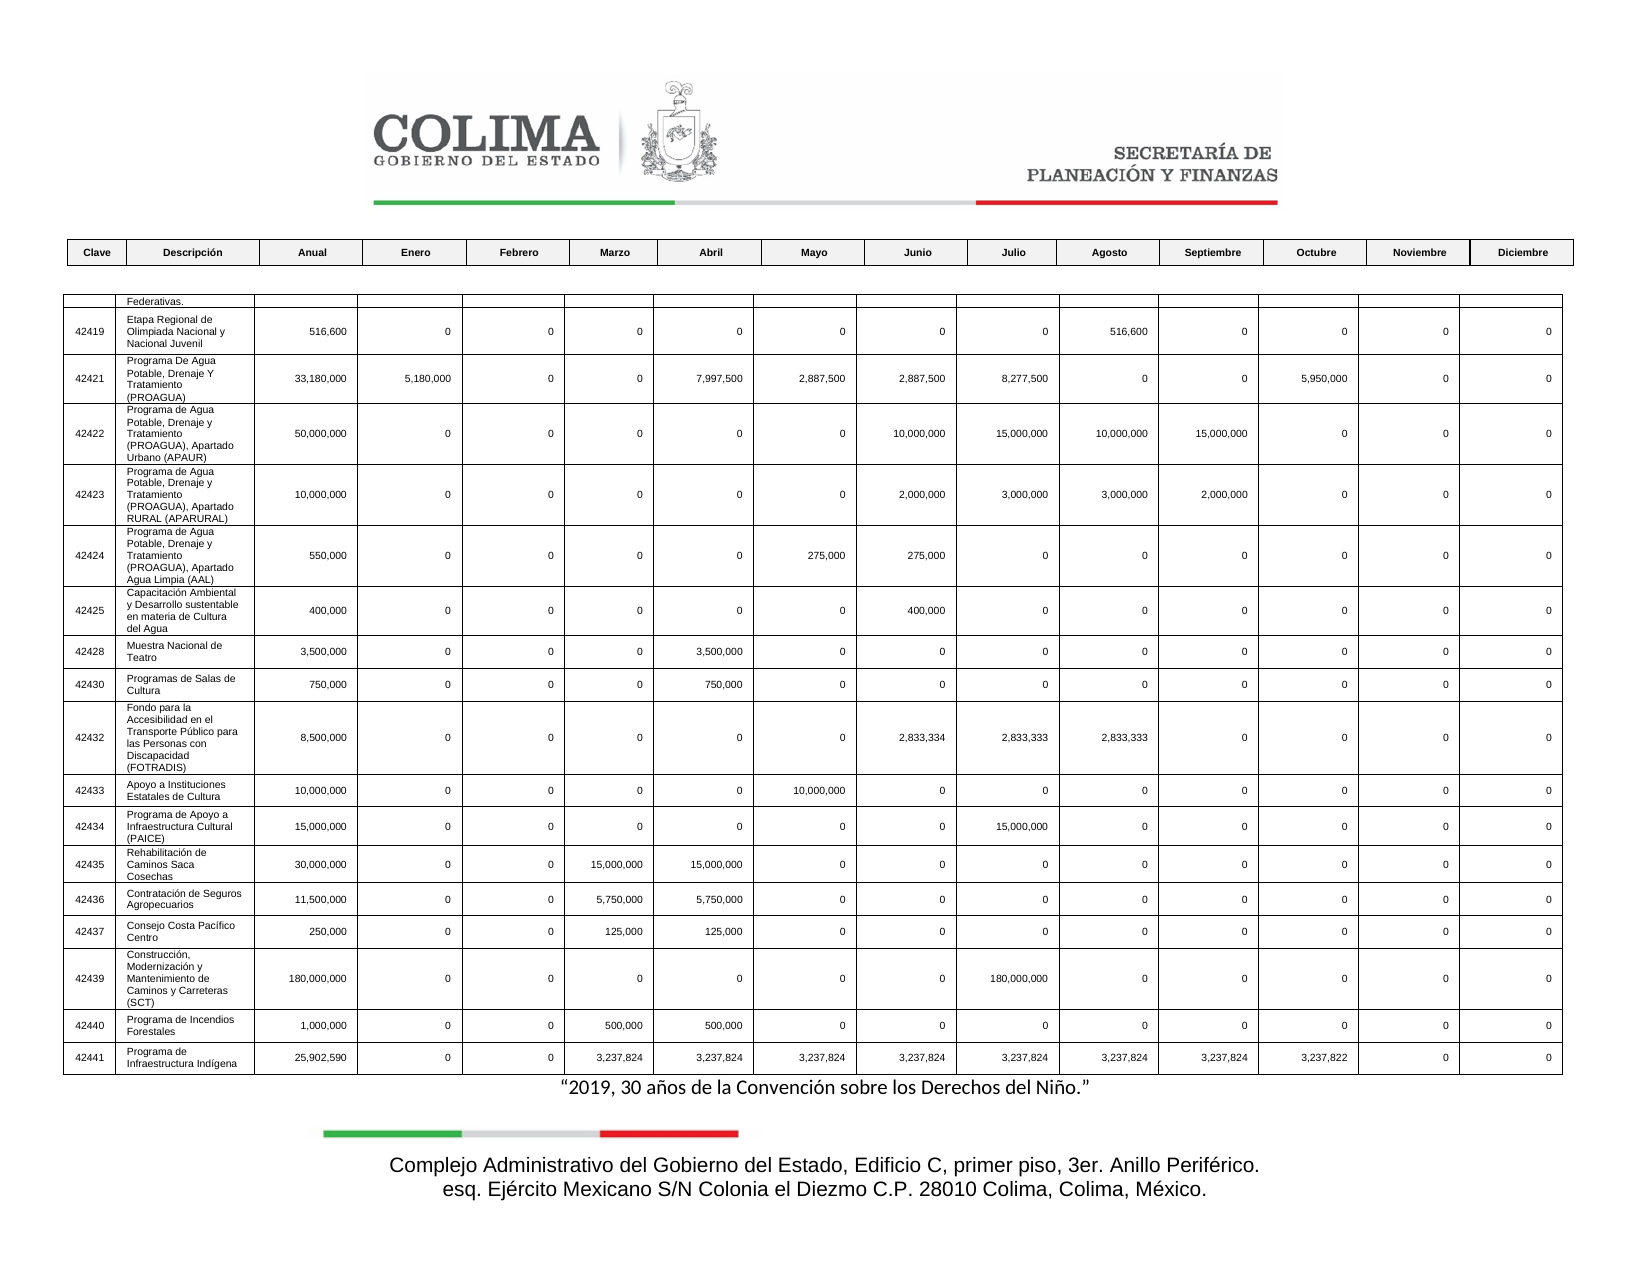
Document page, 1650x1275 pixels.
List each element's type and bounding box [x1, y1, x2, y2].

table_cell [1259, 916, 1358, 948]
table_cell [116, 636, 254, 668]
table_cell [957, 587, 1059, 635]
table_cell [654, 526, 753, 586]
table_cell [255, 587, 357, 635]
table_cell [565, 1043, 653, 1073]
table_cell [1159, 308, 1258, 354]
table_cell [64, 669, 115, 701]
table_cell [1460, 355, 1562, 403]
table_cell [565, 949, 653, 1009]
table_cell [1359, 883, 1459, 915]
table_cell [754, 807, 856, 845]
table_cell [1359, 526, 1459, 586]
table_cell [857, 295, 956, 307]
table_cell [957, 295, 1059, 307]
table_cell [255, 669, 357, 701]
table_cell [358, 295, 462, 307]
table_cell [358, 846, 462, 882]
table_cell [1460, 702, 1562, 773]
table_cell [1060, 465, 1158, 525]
picture [306, 1127, 766, 1141]
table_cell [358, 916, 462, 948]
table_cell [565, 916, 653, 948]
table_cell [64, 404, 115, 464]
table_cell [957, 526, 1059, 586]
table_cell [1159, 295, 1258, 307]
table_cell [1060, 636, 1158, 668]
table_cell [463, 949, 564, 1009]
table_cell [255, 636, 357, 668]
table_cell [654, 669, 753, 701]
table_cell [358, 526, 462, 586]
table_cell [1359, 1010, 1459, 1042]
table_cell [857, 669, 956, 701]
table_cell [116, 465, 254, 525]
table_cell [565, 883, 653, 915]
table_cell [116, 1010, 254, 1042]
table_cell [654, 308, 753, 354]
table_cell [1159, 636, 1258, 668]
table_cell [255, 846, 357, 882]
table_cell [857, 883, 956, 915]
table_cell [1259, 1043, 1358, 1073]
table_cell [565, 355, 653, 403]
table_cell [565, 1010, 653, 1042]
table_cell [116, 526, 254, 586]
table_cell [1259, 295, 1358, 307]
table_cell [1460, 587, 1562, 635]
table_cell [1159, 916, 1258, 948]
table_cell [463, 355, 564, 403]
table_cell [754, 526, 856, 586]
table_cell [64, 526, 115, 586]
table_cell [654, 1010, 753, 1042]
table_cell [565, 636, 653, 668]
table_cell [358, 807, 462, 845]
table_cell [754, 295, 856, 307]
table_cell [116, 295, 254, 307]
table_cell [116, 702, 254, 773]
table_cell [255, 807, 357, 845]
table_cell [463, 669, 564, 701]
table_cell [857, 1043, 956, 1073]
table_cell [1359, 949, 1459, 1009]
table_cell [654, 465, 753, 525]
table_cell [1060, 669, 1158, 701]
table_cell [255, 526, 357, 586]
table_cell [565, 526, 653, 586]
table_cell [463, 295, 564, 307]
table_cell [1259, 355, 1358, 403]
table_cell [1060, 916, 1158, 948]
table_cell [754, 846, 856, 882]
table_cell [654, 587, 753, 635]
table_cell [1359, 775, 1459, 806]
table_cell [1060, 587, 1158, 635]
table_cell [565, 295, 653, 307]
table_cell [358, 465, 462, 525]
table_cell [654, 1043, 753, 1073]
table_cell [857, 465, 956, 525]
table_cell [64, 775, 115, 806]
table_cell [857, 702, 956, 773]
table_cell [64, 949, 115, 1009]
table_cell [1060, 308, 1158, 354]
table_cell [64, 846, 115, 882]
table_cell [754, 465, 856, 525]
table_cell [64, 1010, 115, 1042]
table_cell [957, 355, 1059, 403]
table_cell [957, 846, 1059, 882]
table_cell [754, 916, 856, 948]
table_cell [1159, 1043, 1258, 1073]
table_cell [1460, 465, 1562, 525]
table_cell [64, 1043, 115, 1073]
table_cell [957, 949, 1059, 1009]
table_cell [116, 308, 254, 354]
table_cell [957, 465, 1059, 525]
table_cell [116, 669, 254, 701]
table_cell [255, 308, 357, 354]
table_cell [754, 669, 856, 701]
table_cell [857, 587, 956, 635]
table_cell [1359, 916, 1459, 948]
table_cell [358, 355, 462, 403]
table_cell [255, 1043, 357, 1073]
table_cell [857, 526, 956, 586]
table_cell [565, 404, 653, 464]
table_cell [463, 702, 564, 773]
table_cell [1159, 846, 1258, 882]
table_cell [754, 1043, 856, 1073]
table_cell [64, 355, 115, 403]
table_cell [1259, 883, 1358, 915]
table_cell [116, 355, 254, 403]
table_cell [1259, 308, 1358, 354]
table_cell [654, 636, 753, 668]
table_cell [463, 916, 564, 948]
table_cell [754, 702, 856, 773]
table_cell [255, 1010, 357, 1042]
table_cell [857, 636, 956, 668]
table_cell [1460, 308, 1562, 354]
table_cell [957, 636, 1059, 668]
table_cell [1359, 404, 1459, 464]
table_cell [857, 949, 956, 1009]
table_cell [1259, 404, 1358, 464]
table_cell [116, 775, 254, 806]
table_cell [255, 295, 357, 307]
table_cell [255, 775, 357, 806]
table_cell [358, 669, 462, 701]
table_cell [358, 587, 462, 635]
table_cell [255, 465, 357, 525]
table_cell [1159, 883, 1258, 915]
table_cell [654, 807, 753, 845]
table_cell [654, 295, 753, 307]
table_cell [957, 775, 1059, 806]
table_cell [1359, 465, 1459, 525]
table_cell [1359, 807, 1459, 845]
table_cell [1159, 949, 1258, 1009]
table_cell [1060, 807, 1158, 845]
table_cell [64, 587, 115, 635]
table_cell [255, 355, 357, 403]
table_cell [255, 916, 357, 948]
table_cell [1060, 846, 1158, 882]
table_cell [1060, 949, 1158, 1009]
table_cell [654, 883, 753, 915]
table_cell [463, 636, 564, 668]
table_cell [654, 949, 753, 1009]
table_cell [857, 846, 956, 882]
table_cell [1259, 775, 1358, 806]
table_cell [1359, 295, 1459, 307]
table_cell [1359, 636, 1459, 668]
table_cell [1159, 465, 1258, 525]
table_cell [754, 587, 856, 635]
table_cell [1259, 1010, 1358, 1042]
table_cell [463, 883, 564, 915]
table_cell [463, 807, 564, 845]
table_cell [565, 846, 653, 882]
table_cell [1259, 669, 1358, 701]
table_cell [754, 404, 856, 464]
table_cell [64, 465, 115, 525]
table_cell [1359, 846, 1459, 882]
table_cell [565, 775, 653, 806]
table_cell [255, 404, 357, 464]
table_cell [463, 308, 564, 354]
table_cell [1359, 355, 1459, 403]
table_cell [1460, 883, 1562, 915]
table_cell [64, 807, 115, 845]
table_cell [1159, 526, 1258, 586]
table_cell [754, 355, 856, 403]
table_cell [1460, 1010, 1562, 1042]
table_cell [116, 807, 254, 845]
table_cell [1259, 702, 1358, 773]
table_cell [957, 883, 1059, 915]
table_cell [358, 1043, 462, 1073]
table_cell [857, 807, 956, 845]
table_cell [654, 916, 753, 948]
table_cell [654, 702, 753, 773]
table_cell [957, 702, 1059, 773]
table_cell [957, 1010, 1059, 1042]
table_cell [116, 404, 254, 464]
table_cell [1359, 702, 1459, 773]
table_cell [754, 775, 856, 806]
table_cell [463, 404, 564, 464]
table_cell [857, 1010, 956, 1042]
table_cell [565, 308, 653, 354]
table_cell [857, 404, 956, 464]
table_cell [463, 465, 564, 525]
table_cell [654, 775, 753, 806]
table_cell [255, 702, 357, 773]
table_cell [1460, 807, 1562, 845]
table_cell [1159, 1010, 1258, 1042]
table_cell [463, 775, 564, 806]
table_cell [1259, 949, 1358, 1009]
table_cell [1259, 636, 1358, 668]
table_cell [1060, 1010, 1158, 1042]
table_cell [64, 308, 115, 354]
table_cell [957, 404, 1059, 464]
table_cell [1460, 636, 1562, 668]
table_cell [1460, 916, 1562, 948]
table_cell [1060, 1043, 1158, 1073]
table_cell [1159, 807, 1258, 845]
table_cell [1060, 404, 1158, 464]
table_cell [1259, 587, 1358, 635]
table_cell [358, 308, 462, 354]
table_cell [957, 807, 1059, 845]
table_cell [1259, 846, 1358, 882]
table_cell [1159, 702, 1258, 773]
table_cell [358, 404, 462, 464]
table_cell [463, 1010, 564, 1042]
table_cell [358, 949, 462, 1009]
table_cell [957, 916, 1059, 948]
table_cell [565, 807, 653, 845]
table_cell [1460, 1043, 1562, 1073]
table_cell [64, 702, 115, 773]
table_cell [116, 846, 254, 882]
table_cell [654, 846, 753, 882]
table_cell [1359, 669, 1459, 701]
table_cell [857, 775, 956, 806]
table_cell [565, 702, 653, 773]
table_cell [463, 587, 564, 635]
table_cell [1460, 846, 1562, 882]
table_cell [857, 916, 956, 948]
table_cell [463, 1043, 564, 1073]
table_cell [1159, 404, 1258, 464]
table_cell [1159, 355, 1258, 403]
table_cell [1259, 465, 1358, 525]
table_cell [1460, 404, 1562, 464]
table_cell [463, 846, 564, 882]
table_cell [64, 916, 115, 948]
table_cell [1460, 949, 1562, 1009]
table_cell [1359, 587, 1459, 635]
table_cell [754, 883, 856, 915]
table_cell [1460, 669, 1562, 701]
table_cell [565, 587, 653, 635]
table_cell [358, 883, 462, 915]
picture [364, 73, 1286, 211]
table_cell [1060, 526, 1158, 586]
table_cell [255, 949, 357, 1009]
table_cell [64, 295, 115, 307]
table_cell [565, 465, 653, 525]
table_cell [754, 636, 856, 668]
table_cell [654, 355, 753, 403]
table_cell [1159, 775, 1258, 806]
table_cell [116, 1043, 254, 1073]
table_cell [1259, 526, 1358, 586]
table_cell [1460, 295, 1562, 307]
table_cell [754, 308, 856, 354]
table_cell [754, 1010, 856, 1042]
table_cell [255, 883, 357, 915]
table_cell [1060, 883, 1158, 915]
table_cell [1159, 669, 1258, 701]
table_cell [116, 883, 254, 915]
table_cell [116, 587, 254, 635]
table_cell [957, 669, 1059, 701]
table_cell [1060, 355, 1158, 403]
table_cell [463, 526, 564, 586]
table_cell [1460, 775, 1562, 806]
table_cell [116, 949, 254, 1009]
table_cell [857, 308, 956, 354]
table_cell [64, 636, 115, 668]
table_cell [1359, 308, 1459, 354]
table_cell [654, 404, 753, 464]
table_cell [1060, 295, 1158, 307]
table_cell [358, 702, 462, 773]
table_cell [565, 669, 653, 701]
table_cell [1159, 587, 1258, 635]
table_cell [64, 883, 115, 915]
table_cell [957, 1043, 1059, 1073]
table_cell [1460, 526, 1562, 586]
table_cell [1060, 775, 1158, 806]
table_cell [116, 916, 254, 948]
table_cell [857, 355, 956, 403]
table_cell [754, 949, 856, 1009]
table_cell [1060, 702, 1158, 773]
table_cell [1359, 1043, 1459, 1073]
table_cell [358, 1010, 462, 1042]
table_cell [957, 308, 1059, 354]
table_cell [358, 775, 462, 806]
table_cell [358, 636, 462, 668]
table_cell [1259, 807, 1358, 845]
